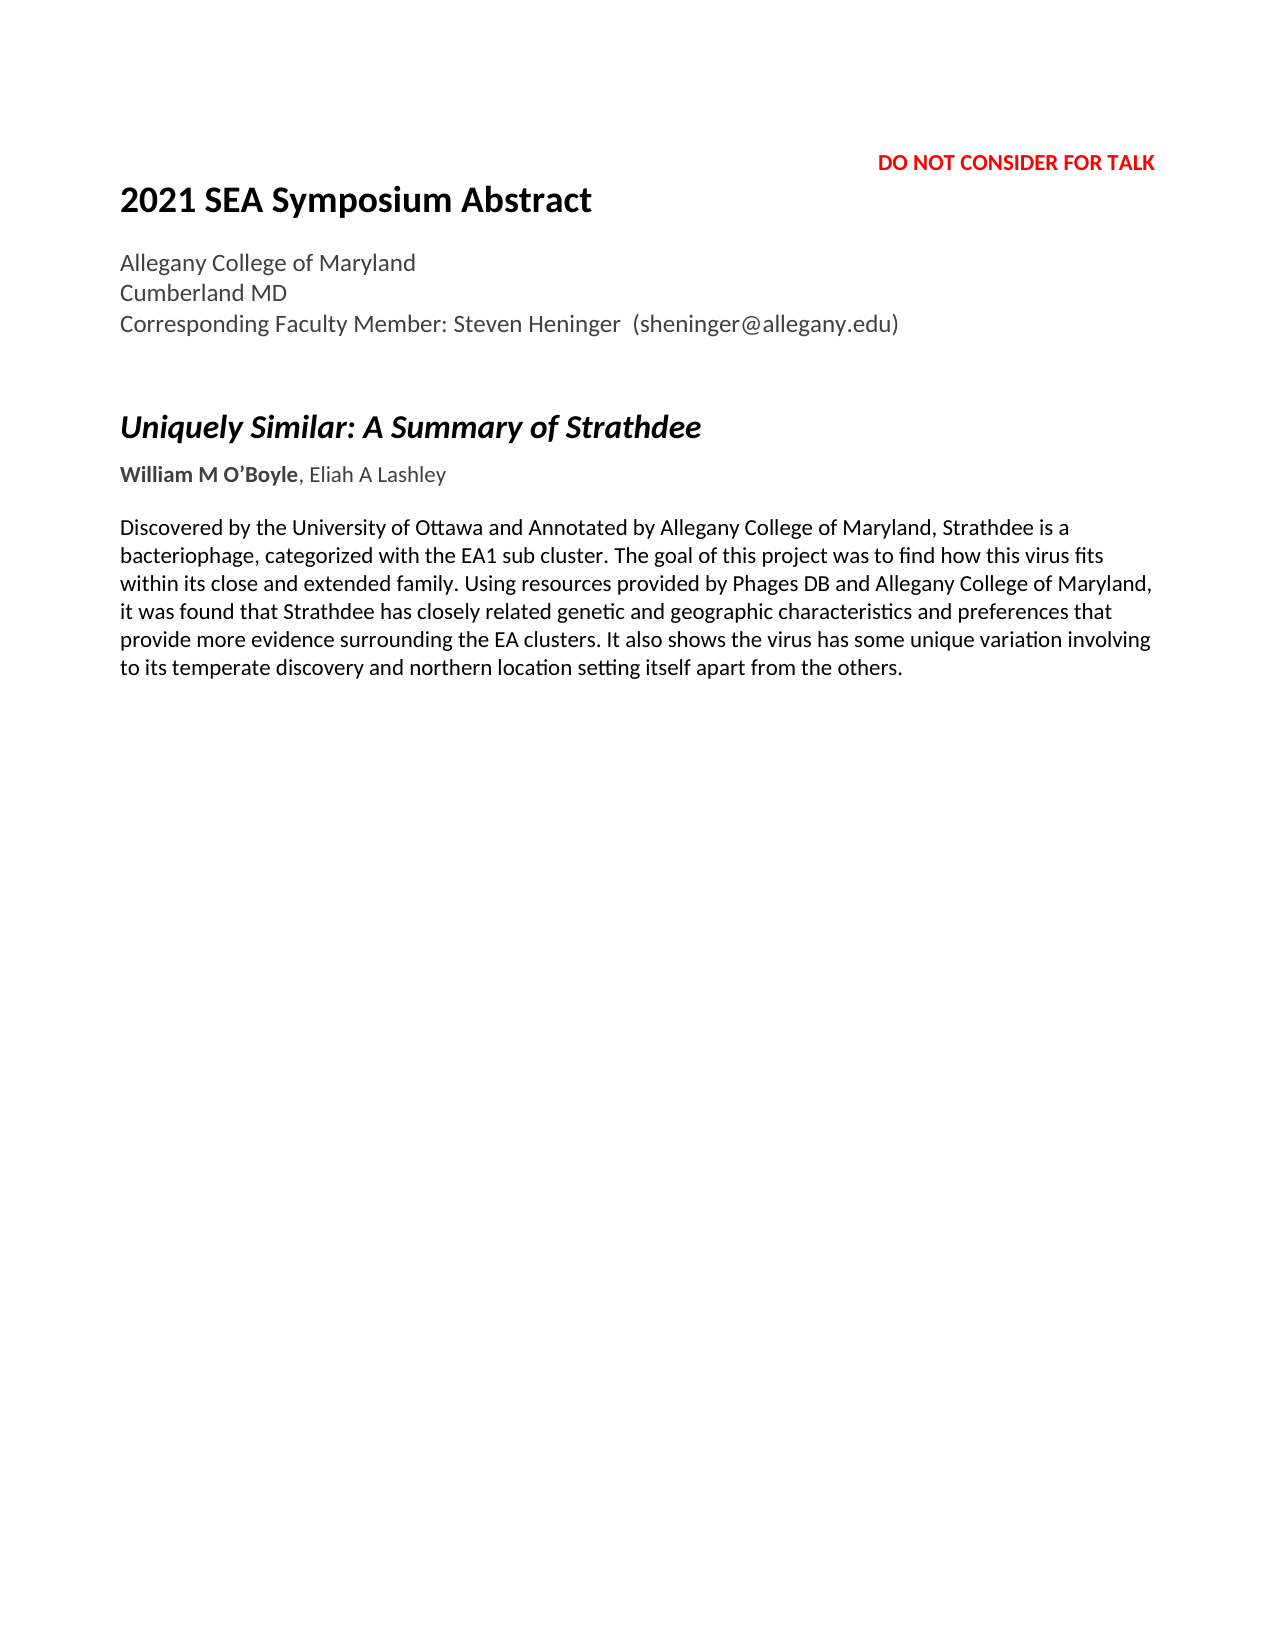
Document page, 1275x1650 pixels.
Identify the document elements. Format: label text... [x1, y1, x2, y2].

title Uniquely Similar: A Summary of Strathdee [120, 406, 1155, 447]
text Cumberland MD [120, 277, 1155, 308]
text Allegany College of Maryland [120, 247, 1155, 277]
text Corresponding Faculty Member: Steven Heninger (sheninger@allegany.edu) [120, 308, 1155, 369]
text William M O’Boyle, Eliah A Lashley [120, 460, 1155, 488]
text 2021 SEA Symposium Abstract [120, 176, 1155, 222]
text Discovered by the University of Ottawa and Annotated by Allegany College of Maryland, Strathdee is a bacteriophage, categorized with the EA1 sub cluster. The goal of this project was to find how this virus fits within its close and extended family. Using resources provided by Phages DB and Allegany College of Maryland, it was found that Strathdee has closely related genetic and geographic characteristics and preferences that provide more evidence surrounding the EA clusters. It also shows the virus has some unique variation involving to its temperate discovery and northern location setting itself apart from the others. [120, 513, 1155, 681]
text DO NOT CONSIDER FOR TALK [120, 148, 1155, 176]
